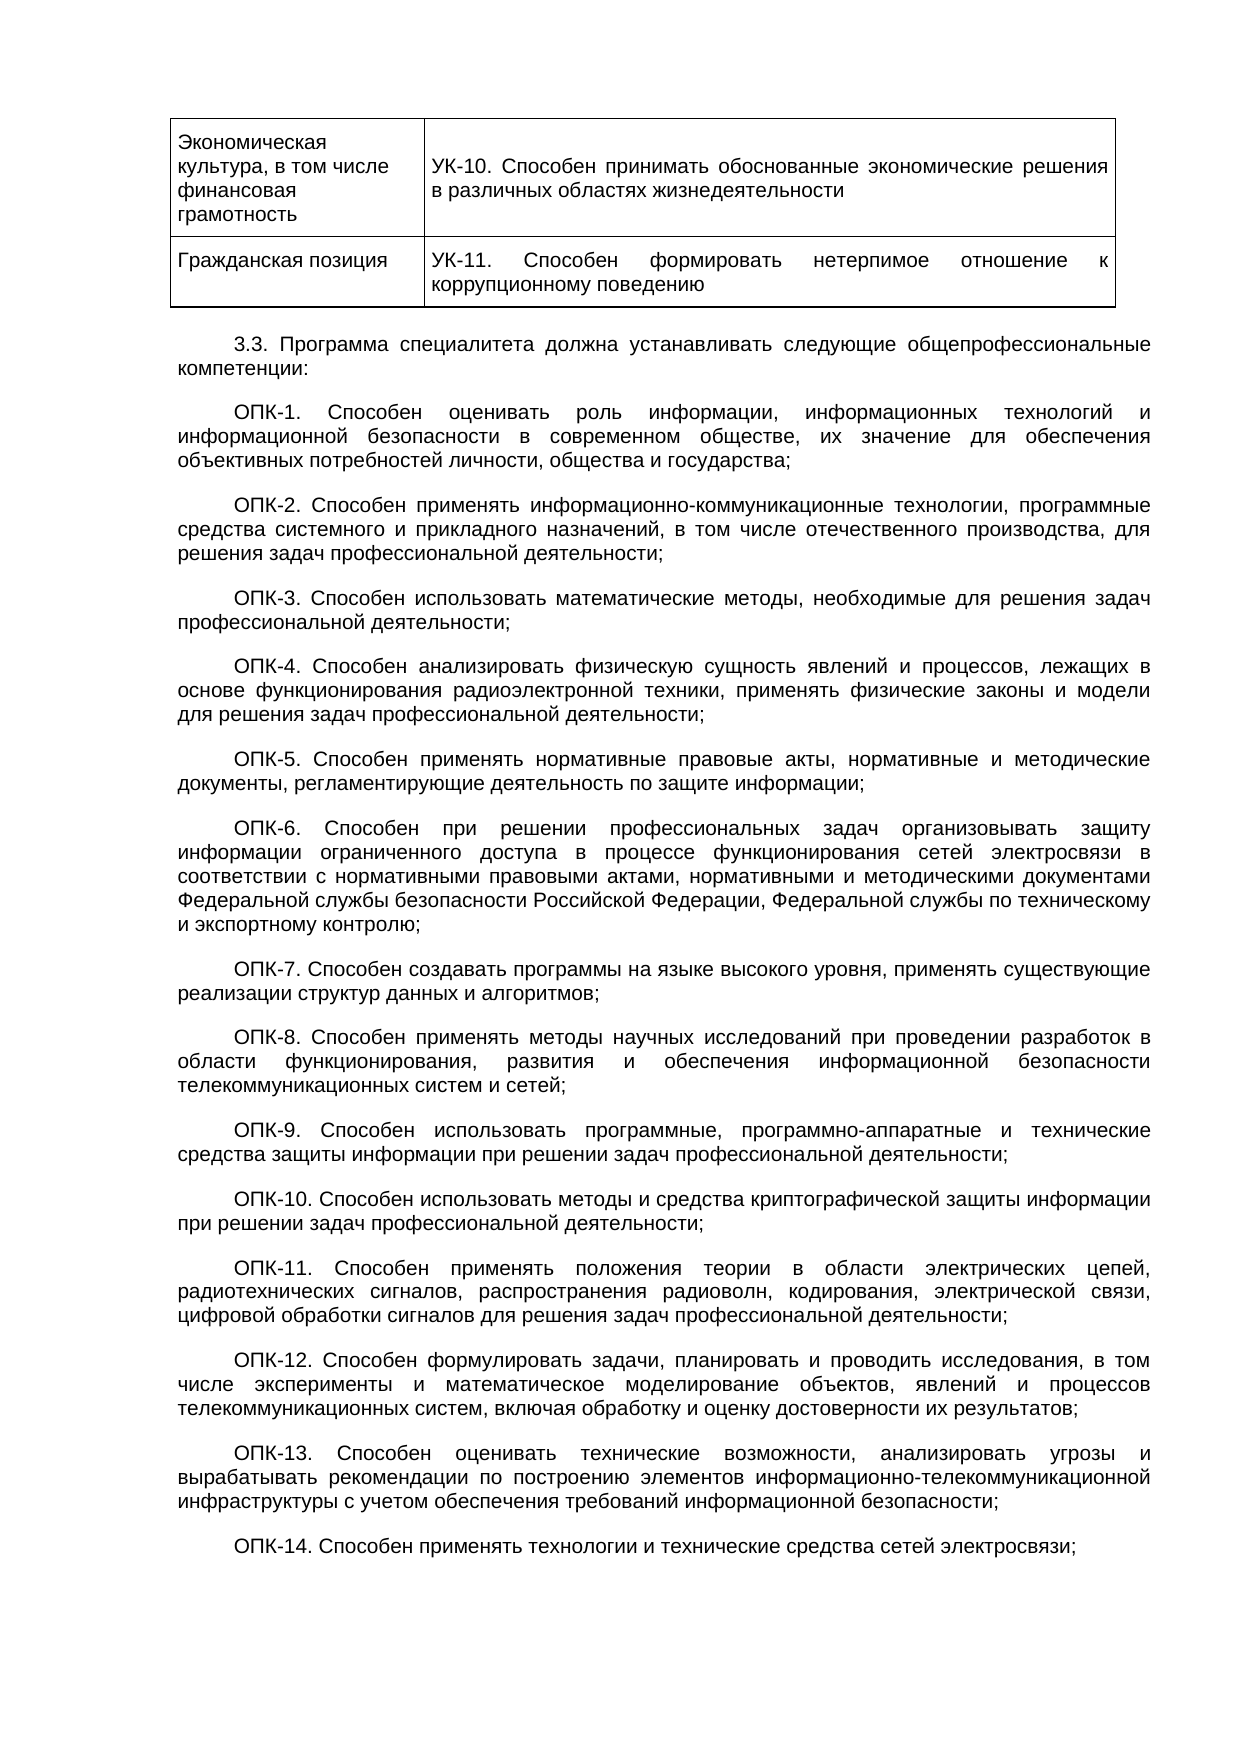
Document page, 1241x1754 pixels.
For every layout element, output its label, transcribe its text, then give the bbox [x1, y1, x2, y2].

text ОПК-5. Способен применять нормативные правовые акты, нормативные и методические документы, регламентирующие деятельность по защите информации; [177, 747, 1152, 795]
text ОПК-11. Способен применять положения теории в области электрических цепей, радиотехнических сигналов, распространения радиоволн, кодирования, электрической связи, цифровой обработки сигналов для решения задач профессиональной деятельности; [177, 1255, 1152, 1327]
text ОПК-12. Способен формулировать задачи, планировать и проводить исследования, в том числе эксперименты и математическое моделирование объектов, явлений и процессов телекоммуникационных систем, включая обработку и оценку достоверности их результатов; [177, 1348, 1152, 1420]
text ОПК-3. Способен использовать математические методы, необходимые для решения задач профессиональной деятельности; [177, 586, 1152, 633]
text ОПК-9. Способен использовать программные, программно-аппаратные и технические средства защиты информации при решении задач профессиональной деятельности; [177, 1118, 1152, 1166]
text 3.3. Программа специалитета должна устанавливать следующие общепрофессиональные компетенции: [177, 331, 1152, 379]
table_cell Гражданская позиция [171, 237, 424, 306]
text ОПК-14. Способен применять технологии и технические средства сетей электросвязи; [177, 1533, 1152, 1557]
text ОПК-8. Способен применять методы научных исследований при проведении разработок в области функционирования, развития и обеспечения информационной безопасности телекоммуникационных систем и сетей; [177, 1025, 1152, 1097]
text ОПК-4. Способен анализировать физическую сущность явлений и процессов, лежащих в основе функционирования радиоэлектронной техники, применять физические законы и модели для решения задач профессиональной деятельности; [177, 654, 1152, 726]
table_cell Экономическая культура, в том числе финансовая грамотность [171, 119, 424, 236]
text ОПК-2. Способен применять информационно-коммуникационные технологии, программные средства системного и прикладного назначений, в том числе отечественного производства, для решения задач профессиональной деятельности; [177, 493, 1152, 565]
text ОПК-7. Способен создавать программы на языке высокого уровня, применять существующие реализации структур данных и алгоритмов; [177, 956, 1152, 1004]
text ОПК-10. Способен использовать методы и средства криптографической защиты информации при решении задач профессиональной деятельности; [177, 1187, 1152, 1234]
table_cell УК-11. Способен формировать нетерпимое отношение к коррупционному поведению [425, 237, 1115, 306]
text ОПК-6. Способен при решении профессиональных задач организовывать защиту информации ограниченного доступа в процессе функционирования сетей электросвязи в соответствии с нормативными правовыми актами, нормативными и методическими документами Федеральной службы безопасности Российской Федерации, Федеральной службы по техническому и экспортному контролю; [177, 816, 1152, 936]
table_cell УК-10. Способен принимать обоснованные экономические решения в различных областях жизнедеятельности [425, 119, 1115, 236]
text ОПК-13. Способен оценивать технические возможности, анализировать угрозы и вырабатывать рекомендации по построению элементов информационно-телекоммуникационной инфраструктуры с учетом обеспечения требований информационной безопасности; [177, 1441, 1152, 1513]
text ОПК-1. Способен оценивать роль информации, информационных технологий и информационной безопасности в современном обществе, их значение для обеспечения объективных потребностей личности, общества и государства; [177, 400, 1152, 472]
